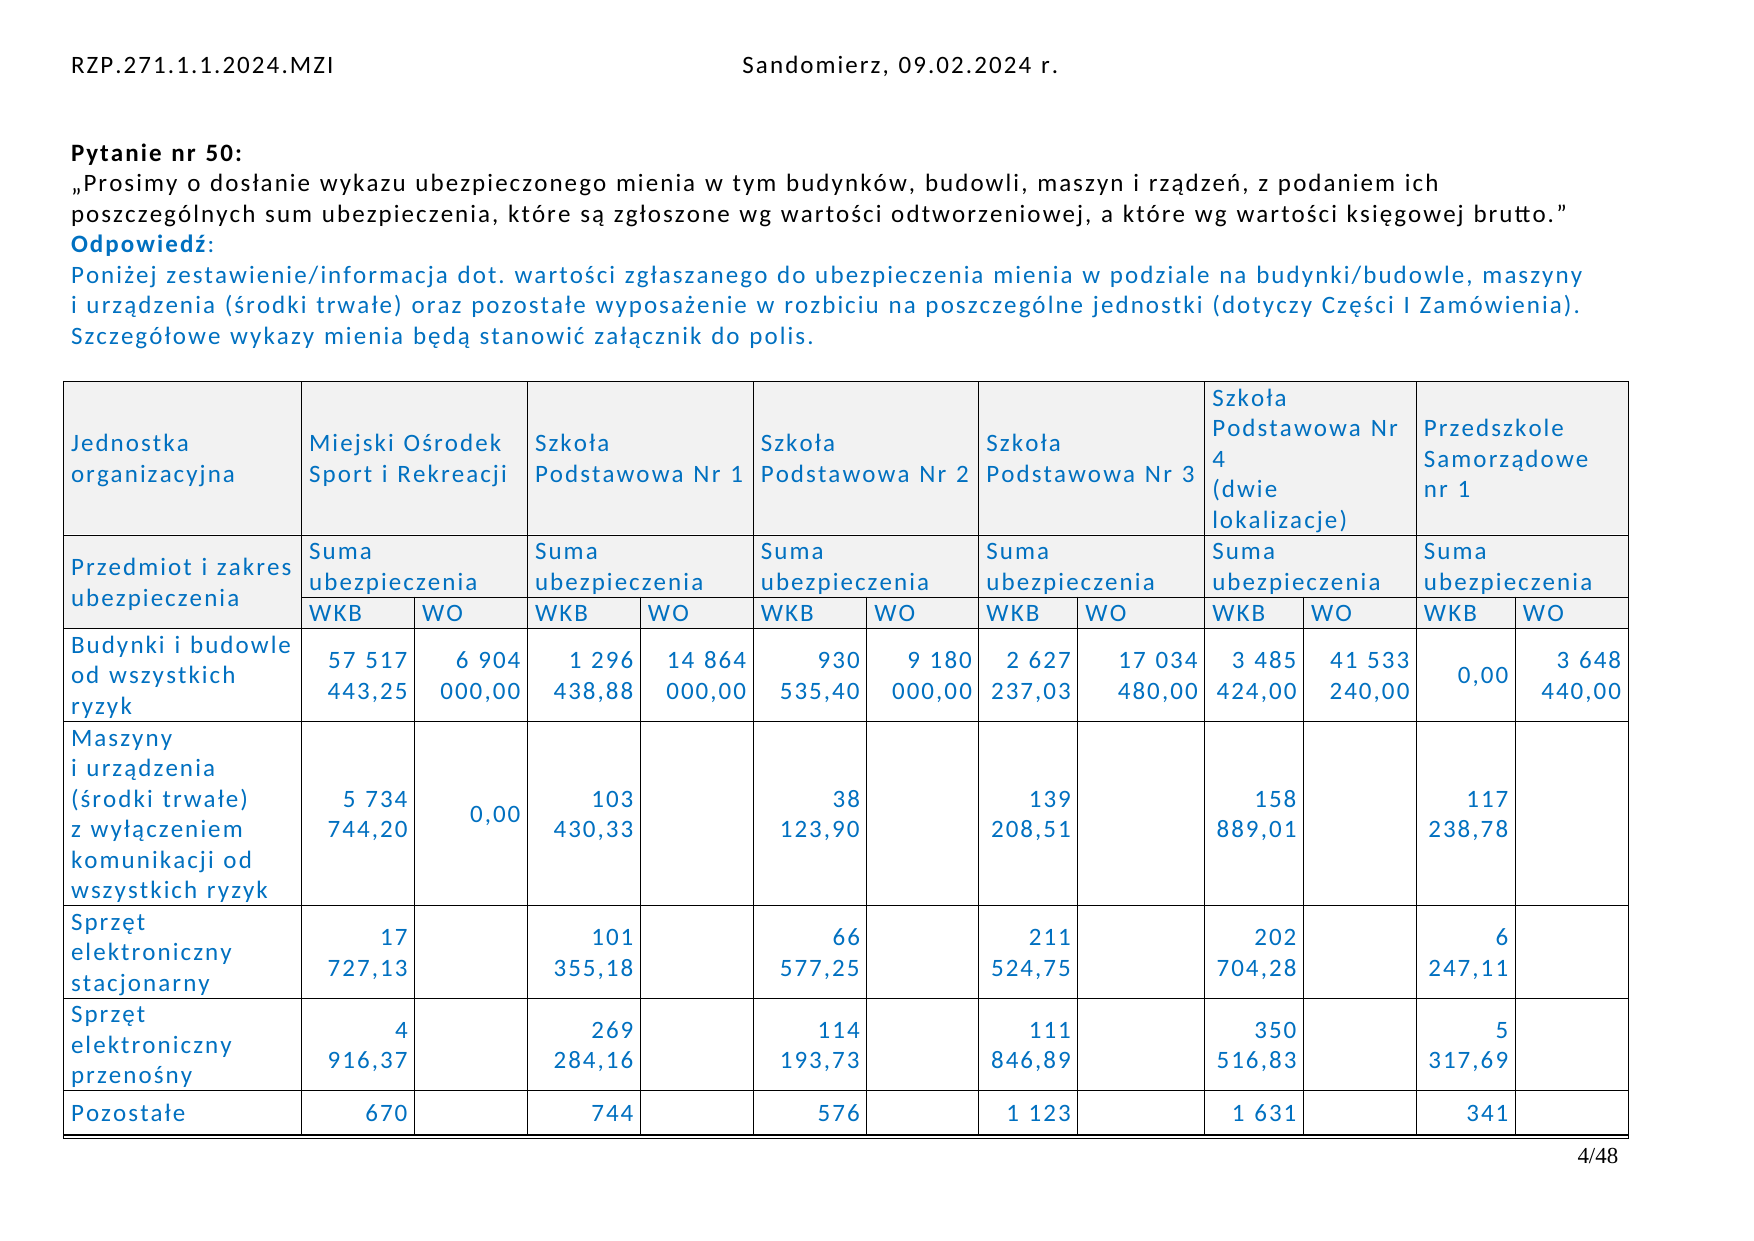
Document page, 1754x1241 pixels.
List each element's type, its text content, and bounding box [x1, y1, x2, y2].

table_cell 670 544,92 [302, 1091, 414, 1134]
table_cell [415, 1091, 527, 1134]
text Szczegółowe wykazy mienia będą stanowić załącznik do polis. [71, 320, 1618, 350]
table_cell Suma ubezpieczenia [979, 536, 1204, 597]
table_cell [1516, 999, 1628, 1090]
table_cell WO [1304, 598, 1416, 628]
table_cell 117 238,78 [1417, 722, 1515, 905]
table_cell WO [1078, 598, 1204, 628]
table_cell 17 727,13 [302, 906, 414, 997]
table_cell [415, 999, 527, 1090]
table_cell [867, 1091, 978, 1134]
table_cell Maszyny i urządzenia (środki trwałe) z wyłączeniem komunikacji od wszystkich ryzyk [64, 722, 301, 905]
table_cell 269 284,16 [528, 999, 640, 1090]
table_cell Sprzęt elektroniczny stacjonarny [64, 906, 301, 997]
table_cell [867, 999, 978, 1090]
table_cell 66 577,25 [754, 906, 866, 997]
table_cell 1 296 438,88 [528, 629, 640, 721]
table_header Szkoła Podstawowa Nr 4 (dwie lokalizacje) [1205, 382, 1416, 534]
table_cell 4 916,37 [302, 999, 414, 1090]
table_cell 2 627 237,03 [979, 629, 1077, 721]
table_cell WKB [528, 598, 640, 628]
table_cell 5 734 744,20 [302, 722, 414, 905]
table_cell 41 533 240,00 [1304, 629, 1416, 721]
table_cell [867, 722, 978, 905]
table_cell 101 355,18 [528, 906, 640, 997]
table_header Przedszkole Samorządowe nr 1 [1417, 382, 1628, 534]
table_cell 111 846,89 [979, 999, 1077, 1090]
table_cell 930 535,40 [754, 629, 866, 721]
table_cell 576 509,84 [754, 1091, 866, 1134]
table_cell [641, 999, 753, 1090]
table_cell [1304, 999, 1416, 1090]
table_cell Budynki i budowle od wszystkich ryzyk [64, 629, 301, 721]
table_cell [641, 906, 753, 997]
table_cell 6 247,11 [1417, 906, 1515, 997]
table_cell [1516, 1091, 1628, 1134]
table_cell WO [1516, 598, 1628, 628]
text „Prosimy o dosłanie wykazu ubezpieczonego mienia w tym budynków, budowli, maszyn i rządzeń, z podaniem ich poszczególnych sum ubezpieczenia, które są zgłoszone wg wartości odtworzeniowej, a które wg wartości księgowej brutto.” [71, 167, 1618, 228]
table_cell 350 516,83 [1205, 999, 1303, 1090]
table_cell Suma ubezpieczenia [1205, 536, 1416, 597]
table_cell 38 123,90 [754, 722, 866, 905]
table_cell Pozostałe wyposażenie od wszystkich ryzyk [64, 1091, 301, 1134]
table_cell WO [641, 598, 753, 628]
table_cell 114 193,73 [754, 999, 866, 1090]
table_cell [641, 1091, 753, 1134]
table_cell 1 631 393,10 [1205, 1091, 1303, 1134]
table_cell 103 430,33 [528, 722, 640, 905]
table_cell WKB [302, 598, 414, 628]
table_cell [1078, 999, 1204, 1090]
table_cell Suma ubezpieczenia [754, 536, 978, 597]
table_cell Suma ubezpieczenia [528, 536, 753, 597]
table_cell WKB [754, 598, 866, 628]
table_cell [1304, 906, 1416, 997]
table_cell 9 180 000,00 [867, 629, 978, 721]
table_cell 5 317,69 [1417, 999, 1515, 1090]
table_cell 158 889,01 [1205, 722, 1303, 905]
table_header Szkoła Podstawowa Nr 2 [754, 382, 978, 534]
table_cell [641, 722, 753, 905]
table_cell WO [867, 598, 978, 628]
table_cell 1 123 506,85 [979, 1091, 1077, 1134]
table_cell [415, 906, 527, 997]
table_cell 202 704,28 [1205, 906, 1303, 997]
table_header Szkoła Podstawowa Nr 1 [528, 382, 753, 534]
table_cell 139 208,51 [979, 722, 1077, 905]
table_cell Sprzęt elektroniczny przenośny [64, 999, 301, 1090]
table_cell 17 034 480,00 [1078, 629, 1204, 721]
table_cell WO [415, 598, 527, 628]
table_cell 57 517 443,25 [302, 629, 414, 721]
table_cell 3 648 440,00 [1516, 629, 1628, 721]
table_cell [1516, 722, 1628, 905]
table_cell [1516, 906, 1628, 997]
table_cell [867, 906, 978, 997]
table_header Miejski Ośrodek Sport i Rekreacji [302, 382, 527, 534]
table_cell Przedmiot i zakres ubezpieczenia [64, 536, 301, 628]
table_cell 341 854,55 [1417, 1091, 1515, 1134]
text Odpowiedź: [71, 228, 1618, 259]
table_cell WKB [1205, 598, 1303, 628]
table_cell 0,00 [415, 722, 527, 905]
table_cell 0,00 [1417, 629, 1515, 721]
text Pytanie nr 50: [71, 137, 1618, 167]
table_header Jednostka organizacyjna [64, 382, 301, 534]
table_header Szkoła Podstawowa Nr 3 [979, 382, 1204, 534]
table_cell WKB [979, 598, 1077, 628]
table_cell [1078, 906, 1204, 997]
table_cell [1304, 722, 1416, 905]
text Poniżej zestawienie/informacja dot. wartości zgłaszanego do ubezpieczenia mienia w podziale na budynki/budowle, maszyny i urządzenia (środki trwałe) oraz pozostałe wyposażenie w rozbiciu na poszczególne jednostki (dotyczy Części I Zamówienia). [71, 259, 1618, 320]
table_cell 6 904 000,00 [415, 629, 527, 721]
table_cell [1078, 722, 1204, 905]
table_cell [1078, 1091, 1204, 1134]
table_cell WKB [1417, 598, 1515, 628]
table_cell 744 724,08 [528, 1091, 640, 1134]
table_cell 211 524,75 [979, 906, 1077, 997]
table_cell 3 485 424,00 [1205, 629, 1303, 721]
table_cell [1304, 1091, 1416, 1134]
table_cell Suma ubezpieczenia [1417, 536, 1628, 597]
table_cell Suma ubezpieczenia [302, 536, 527, 597]
table_cell 14 864 000,00 [641, 629, 753, 721]
